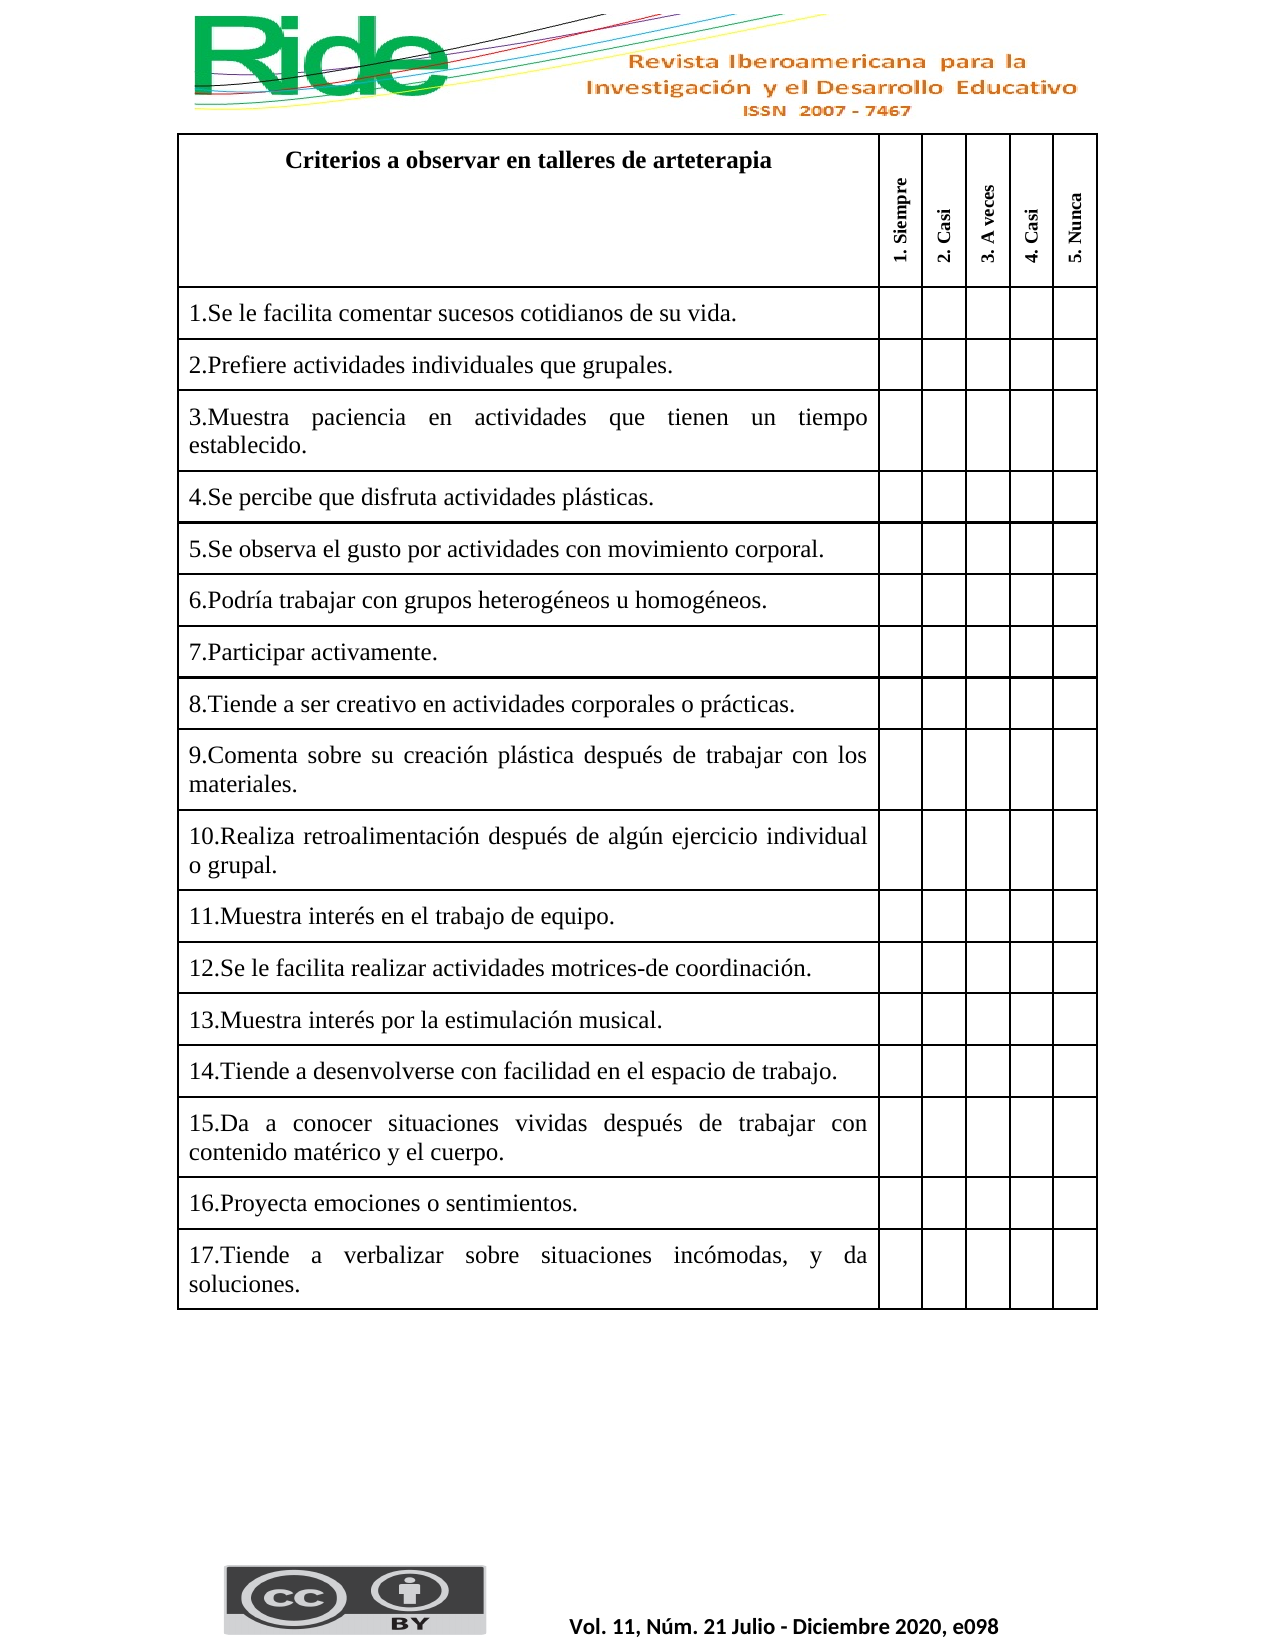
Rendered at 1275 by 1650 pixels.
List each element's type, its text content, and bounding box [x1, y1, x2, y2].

table_cell 9.Comenta sobre su creación plástica después de trabajar con los materiales. [179, 730, 878, 808]
table_cell 12.Se le facilita realizar actividades motrices-de coordinación. [179, 943, 878, 992]
table_cell 3.Muestra paciencia en actividades que tienen un tiempo establecido. [179, 391, 878, 470]
table_cell [923, 340, 965, 389]
table_cell 14.Tiende a desenvolverse con facilidad en el espacio de trabajo. [179, 1046, 878, 1096]
table_cell [967, 288, 1009, 338]
table_cell [880, 627, 921, 676]
table_cell [880, 891, 921, 941]
table_cell [1011, 575, 1052, 625]
table_cell [923, 679, 965, 728]
table_cell 10.Realiza retroalimentación después de algún ejercicio individual o grupal. [179, 811, 878, 889]
table_cell [1011, 679, 1052, 728]
table_cell [880, 943, 921, 992]
table_cell [1054, 627, 1096, 676]
table_cell 15.Da a conocer situaciones vividas después de trabajar con contenido matérico y el cuerpo. [179, 1098, 878, 1176]
table_cell [880, 288, 921, 338]
table_cell [967, 679, 1009, 728]
table_cell [1054, 1230, 1096, 1308]
table_cell [1011, 730, 1052, 808]
table_cell 13.Muestra interés por la estimulación musical. [179, 994, 878, 1044]
table_cell [1011, 811, 1052, 889]
table_cell [967, 627, 1009, 676]
table_cell [923, 575, 965, 625]
table_cell [1054, 340, 1096, 389]
table_cell [1011, 472, 1052, 521]
table_cell [1011, 994, 1052, 1044]
table_cell [880, 1046, 921, 1096]
table_cell 6.Podría trabajar con grupos heterogéneos u homogéneos. [179, 575, 878, 625]
table_cell [923, 288, 965, 338]
table_cell [967, 391, 1009, 470]
table_cell [1011, 1178, 1052, 1228]
table_cell [1011, 891, 1052, 941]
table_cell [923, 524, 965, 573]
table_cell [1011, 627, 1052, 676]
table_cell [1054, 288, 1096, 338]
table_cell [1054, 391, 1096, 470]
table_cell 2.Prefiere actividades individuales que grupales. [179, 340, 878, 389]
picture [194, 14, 1081, 119]
table_cell [923, 994, 965, 1044]
table_cell [923, 943, 965, 992]
table_cell 16.Proyecta emociones o sentimientos. [179, 1178, 878, 1228]
table_cell [880, 1098, 921, 1176]
table_header 3. A veces [967, 135, 1009, 286]
table_cell [1054, 1178, 1096, 1228]
table_cell [967, 730, 1009, 808]
table_cell [1054, 994, 1096, 1044]
table_cell [880, 391, 921, 470]
table_cell [1054, 730, 1096, 808]
table_cell 5.Se observa el gusto por actividades con movimiento corporal. [179, 524, 878, 573]
table_cell [880, 472, 921, 521]
table_cell 17.Tiende a verbalizar sobre situaciones incómodas, y da soluciones. [179, 1230, 878, 1308]
table_cell [923, 811, 965, 889]
table_cell [967, 524, 1009, 573]
table_cell 1.Se le facilita comentar sucesos cotidianos de su vida. [179, 288, 878, 338]
table_cell [967, 891, 1009, 941]
table_cell [923, 1098, 965, 1176]
table_cell [880, 994, 921, 1044]
table_cell [967, 1098, 1009, 1176]
table_cell [1054, 943, 1096, 992]
table_cell [1054, 575, 1096, 625]
table_cell [880, 340, 921, 389]
table_cell [880, 524, 921, 573]
table_cell [1011, 524, 1052, 573]
table_cell [967, 575, 1009, 625]
table_cell [923, 1230, 965, 1308]
table_cell [880, 1178, 921, 1228]
table_cell [1011, 288, 1052, 338]
table_cell [923, 472, 965, 521]
table_cell 8.Tiende a ser creativo en actividades corporales o prácticas. [179, 679, 878, 728]
table_cell [923, 1046, 965, 1096]
table_cell [1011, 1046, 1052, 1096]
table_cell 11.Muestra interés en el trabajo de equipo. [179, 891, 878, 941]
table_header Criterios a observar en talleres de arteterapia [179, 135, 878, 286]
table_cell [1011, 943, 1052, 992]
table_header 1. Siempre [880, 135, 921, 286]
table_header 5. Nunca [1054, 135, 1096, 286]
table_cell [1011, 1098, 1052, 1176]
table_cell [1054, 811, 1096, 889]
table_cell [1054, 891, 1096, 941]
table_cell [880, 575, 921, 625]
table_header 2. Casi siempre [923, 135, 965, 286]
table_cell [1054, 1046, 1096, 1096]
table_cell [923, 1178, 965, 1228]
table_cell [1054, 472, 1096, 521]
table_cell [1011, 340, 1052, 389]
table_cell [967, 340, 1009, 389]
table_cell [923, 627, 965, 676]
table_cell [880, 811, 921, 889]
table_cell [880, 1230, 921, 1308]
table_cell [880, 679, 921, 728]
picture [223, 1565, 487, 1635]
table_cell [967, 811, 1009, 889]
table_cell [967, 943, 1009, 992]
table_cell 4.Se percibe que disfruta actividades plásticas. [179, 472, 878, 521]
table_cell [1054, 679, 1096, 728]
table_header 4. Casi nunca [1011, 135, 1052, 286]
table_cell [967, 994, 1009, 1044]
table_cell [880, 730, 921, 808]
table_cell [923, 891, 965, 941]
table_cell [1054, 524, 1096, 573]
table_cell [967, 1046, 1009, 1096]
table_cell [1054, 1098, 1096, 1176]
table_cell 7.Participar activamente. [179, 627, 878, 676]
table_cell [923, 730, 965, 808]
table_cell [1011, 391, 1052, 470]
table_cell [967, 472, 1009, 521]
table_cell [1011, 1230, 1052, 1308]
table_cell [967, 1230, 1009, 1308]
table_cell [967, 1178, 1009, 1228]
table_cell [923, 391, 965, 470]
